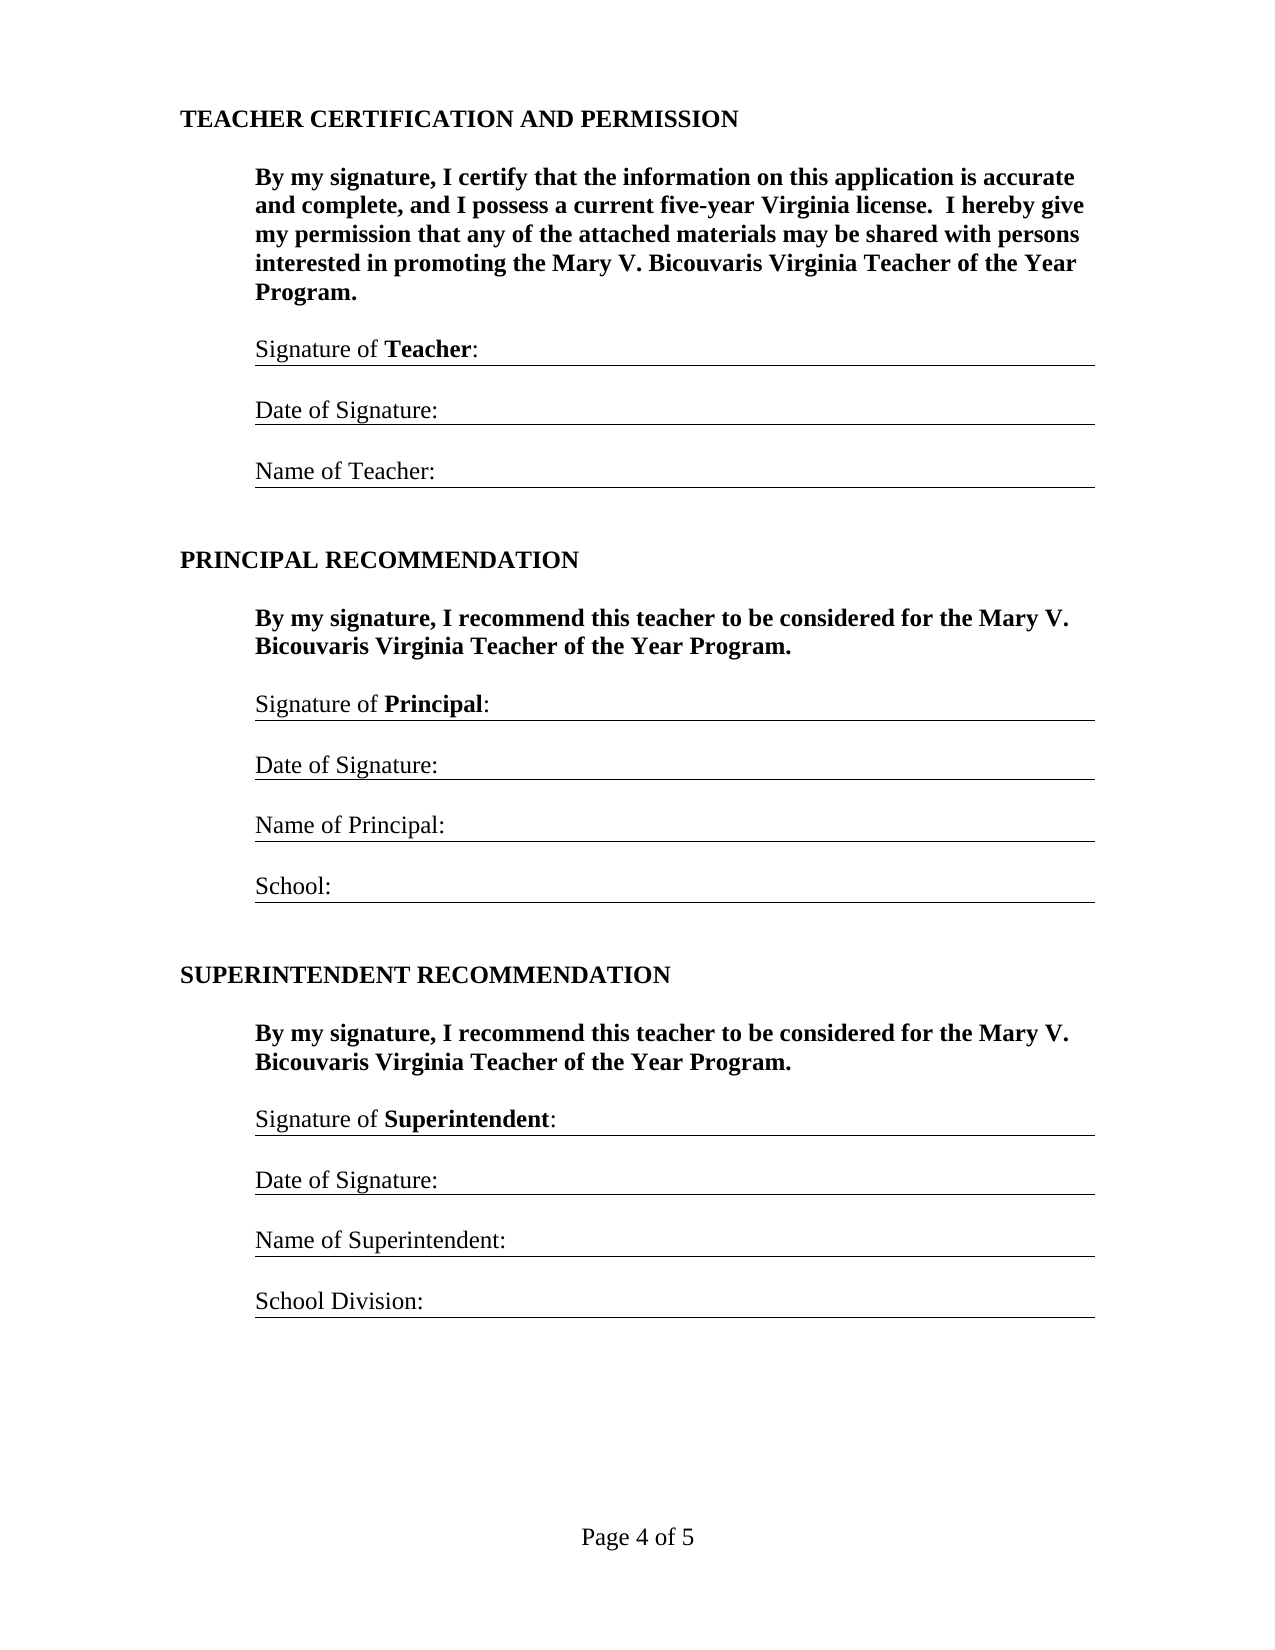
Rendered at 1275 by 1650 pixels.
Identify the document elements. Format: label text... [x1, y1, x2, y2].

subtitle PRINCIPAL recommendation [180, 545, 1095, 574]
text Signature of Superintendent: [255, 1104, 1095, 1135]
text Name of Teacher: [255, 453, 1095, 487]
text By my signature, I recommend this teacher to be considered for the Mary V. Bicouvaris Virginia Teacher of the Year Program. [255, 1018, 1095, 1075]
text School: [255, 871, 1095, 902]
text Date of Signature: [255, 395, 1095, 424]
text By my signature, I certify that the information on this application is accurate and complete, and I possess a current five-year Virginia license. I hereby give my permission that any of the attached materials may be shared with persons interested in promoting the Mary V. Bicouvaris Virginia Teacher of the Year Program. [255, 162, 1095, 306]
text By my signature, I recommend this teacher to be considered for the Mary V. Bicouvaris Virginia Teacher of the Year Program. [255, 603, 1095, 660]
text Signature of Principal: [255, 689, 1095, 720]
subtitle TEACHER CERTIFICATION AND PERMISSION [180, 104, 1095, 133]
subtitle SUPERINTENDENT RECOMMENDATION [180, 960, 1095, 989]
text Name of Principal: [255, 807, 1095, 841]
text Name of Superintendent: [255, 1222, 1095, 1256]
text Signature of Teacher: [255, 334, 1095, 365]
text School Division: [255, 1286, 1095, 1317]
text Date of Signature: [255, 749, 1095, 778]
text Date of Signature: [255, 1165, 1095, 1194]
